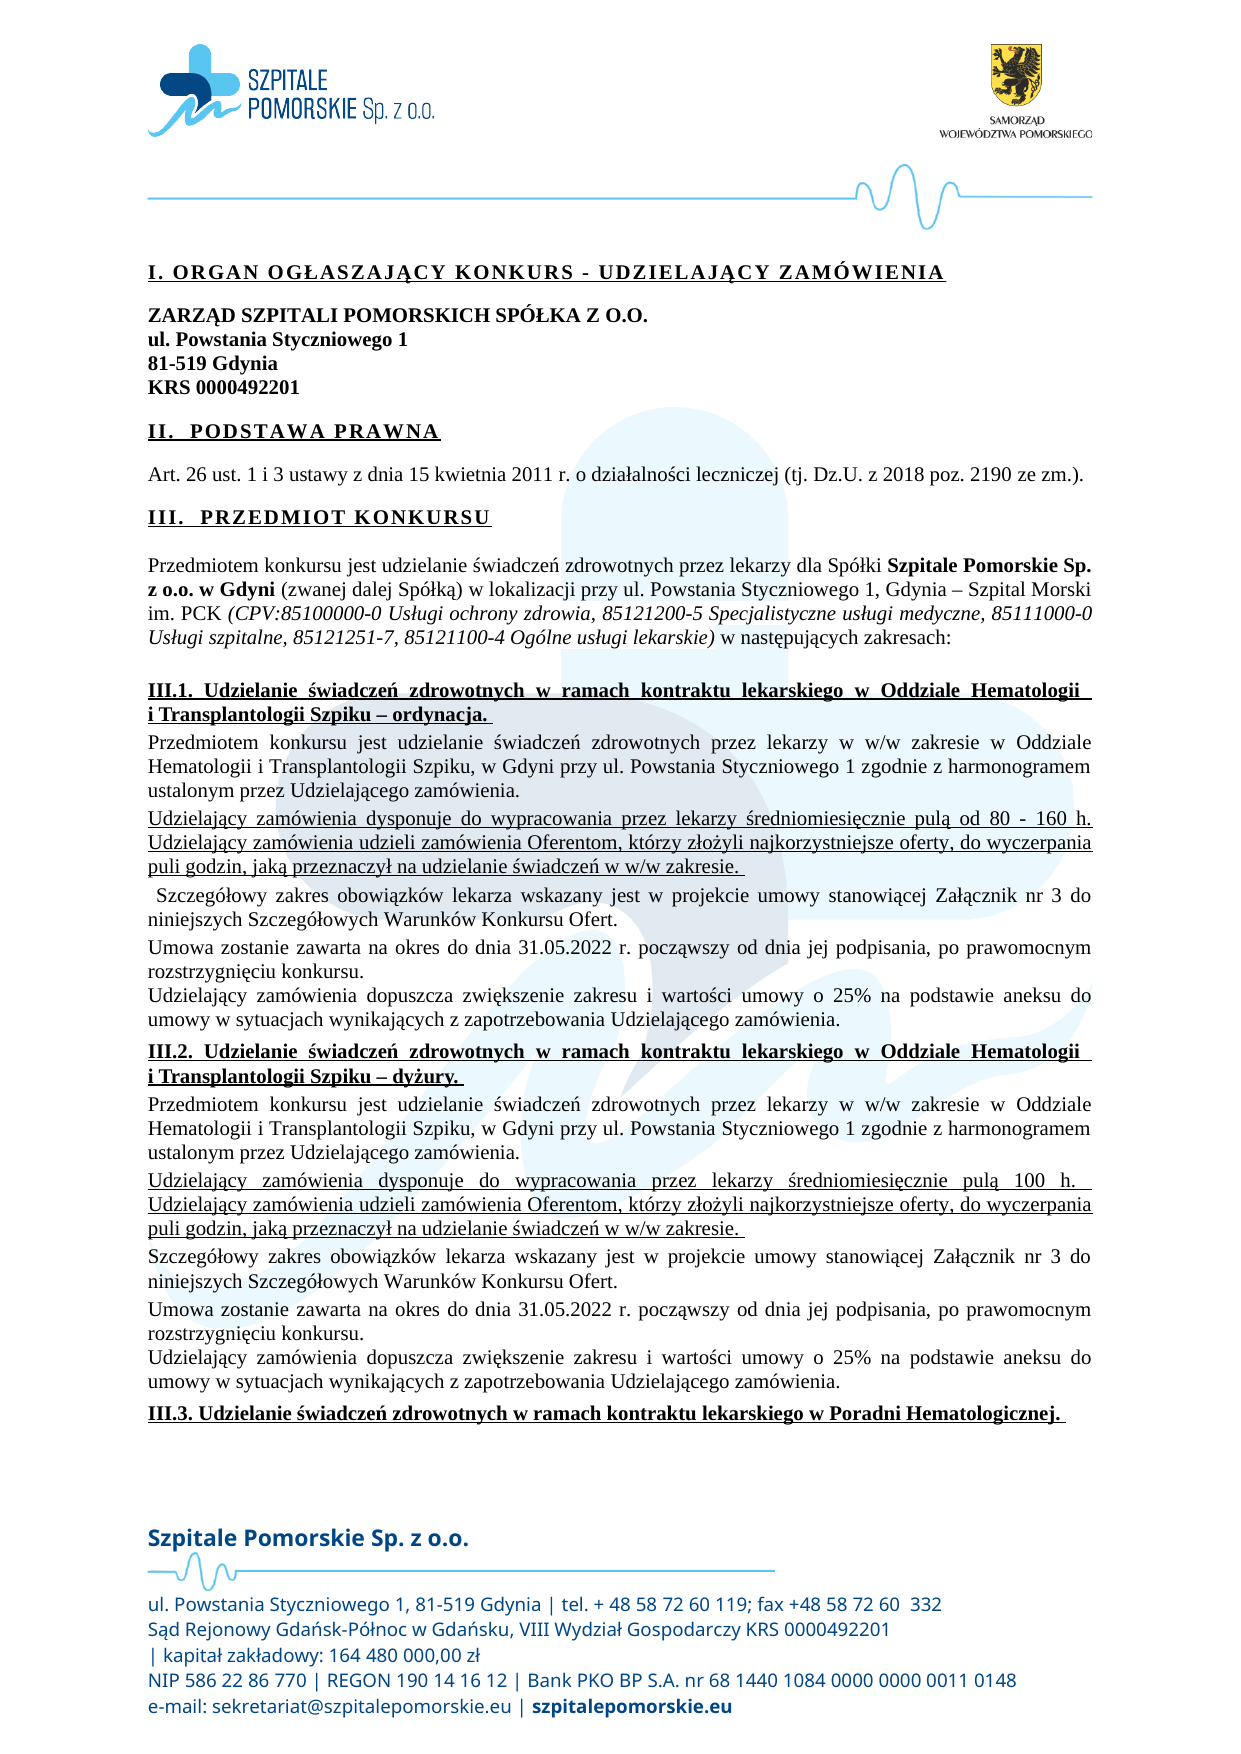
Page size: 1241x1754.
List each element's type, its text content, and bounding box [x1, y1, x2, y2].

text III.1. Udzielanie świadczeń zdrowotnych w ramach kontraktu lekarskiego w Oddziale Hematologii i Transplantologii Szpiku – ordynacja. [148, 678, 1092, 698]
text I. ORGAN OGŁASZAJĄCY KONKURS - UDZIELAJĄCY ZAMÓWIENIA [148, 260, 1092, 284]
text Udzielający zamówienia dopuszcza zwiększenie zakresu i wartości umowy o 25% na podstawie aneksu do umowy w sytuacjach wynikających z zapotrzebowania Udzielającego zamówienia. [148, 983, 1092, 1031]
text KRS 0000492201 [148, 375, 1092, 399]
picture [147, 164, 1093, 230]
text 81-519 Gdynia [148, 351, 1092, 375]
text Art. 26 ust. 1 i 3 ustawy z dnia 15 kwietnia 2011 r. o działalności leczniczej (tj. Dz.U. z 2018 poz. 2190 ze zm.). [148, 462, 1092, 486]
text III.1. Udzielanie świadczeń zdrowotnych w ramach kontraktu lekarskiego w Oddziale Hematologii i Transplantologii Szpiku – ordynacja. [148, 700, 1092, 726]
text Udzielający zamówienia dysponuje do wypracowania przez lekarzy średniomiesięcznie pulą od 80 - 160 h. Udzielający zamówienia udzieli zamówienia Oferentom, którzy złożyli najkorzystniejsze oferty, do wyczerpania puli godzin, jaką przeznaczył na udzielanie świadczeń w w/w zakresie. [148, 852, 1092, 878]
text Umowa zostanie zawarta na okres do dnia 31.05.2022 r. począwszy od dnia jej podpisania, po prawomocnym rozstrzygnięciu konkursu. [148, 935, 1092, 983]
text Udzielający zamówienia dysponuje do wypracowania przez lekarzy średniomiesięcznie pulą od 80 - 160 h. Udzielający zamówienia udzieli zamówienia Oferentom, którzy złożyli najkorzystniejsze oferty, do wyczerpania puli godzin, jaką przeznaczył na udzielanie świadczeń w w/w zakresie. [148, 806, 1092, 827]
text III.2. Udzielanie świadczeń zdrowotnych w ramach kontraktu lekarskiego w Oddziale Hematologii i Transplantologii Szpiku – dyżury. [148, 1061, 1092, 1088]
picture [939, 44, 1093, 138]
picture [147, 1214, 1093, 1329]
text II. PODSTAWA PRAWNA [148, 418, 1092, 443]
text Przedmiotem konkursu jest udzielanie świadczeń zdrowotnych przez lekarzy w w/w zakresie w Oddziale Hematologii i Transplantologii Szpiku, w Gdyni przy ul. Powstania Styczniowego 1 zgodnie z harmonogramem ustalonym przez Udzielającego zamówienia. [148, 1092, 1092, 1164]
text Udzielający zamówienia dysponuje do wypracowania przez lekarzy średniomiesięcznie pulą 100 h. Udzielający zamówienia udzieli zamówienia Oferentom, którzy złożyli najkorzystniejsze oferty, do wyczerpania puli godzin, jaką przeznaczył na udzielanie świadczeń w w/w zakresie. [148, 1168, 1092, 1189]
text III.3. Udzielanie świadczeń zdrowotnych w ramach kontraktu lekarskiego w Poradni Hematologicznej. [148, 1401, 1092, 1425]
text Umowa zostanie zawarta na okres do dnia 31.05.2022 r. począwszy od dnia jej podpisania, po prawomocnym rozstrzygnięciu konkursu. [148, 1297, 1092, 1345]
text ZARZĄD SZPITALI POMORSKICH SPÓŁKA Z O.O. ul. Powstania Styczniowego 1 [148, 303, 1092, 351]
text III. PRZEDMIOT KONKURSU [148, 505, 1092, 529]
text Udzielający zamówienia dysponuje do wypracowania przez lekarzy średniomiesięcznie pulą od 80 - 160 h. Udzielający zamówienia udzieli zamówienia Oferentom, którzy złożyli najkorzystniejsze oferty, do wyczerpania puli godzin, jaką przeznaczył na udzielanie świadczeń w w/w zakresie. [148, 828, 1092, 851]
text Przedmiotem konkursu jest udzielanie świadczeń zdrowotnych przez lekarzy dla Spółki Szpitale Pomorskie Sp. z o.o. w Gdyni (zwanej dalej Spółką) w lokalizacji przy ul. Powstania Styczniowego 1, Gdynia – Szpital Morski im. PCK (CPV:85100000-0 Usługi ochrony zdrowia, 85121200-5 Specjalistyczne usługi medyczne, 85111000-0 Usługi szpitalne, 85121251-7, 85121100-4 Ogólne usługi lekarskie) w następujących zakresach: [148, 553, 1092, 642]
picture [147, 407, 1093, 827]
text Udzielający zamówienia dysponuje do wypracowania przez lekarzy średniomiesięcznie pulą 100 h. Udzielający zamówienia udzieli zamówienia Oferentom, którzy złożyli najkorzystniejsze oferty, do wyczerpania puli godzin, jaką przeznaczył na udzielanie świadczeń w w/w zakresie. [148, 1190, 1092, 1213]
picture [147, 1552, 775, 1591]
picture [147, 852, 1093, 1213]
picture [147, 44, 435, 137]
text III.2. Udzielanie świadczeń zdrowotnych w ramach kontraktu lekarskiego w Oddziale Hematologii i Transplantologii Szpiku – dyżury. [148, 1039, 1092, 1060]
text Udzielający zamówienia dopuszcza zwiększenie zakresu i wartości umowy o 25% na podstawie aneksu do umowy w sytuacjach wynikających z zapotrzebowania Udzielającego zamówienia. [148, 1345, 1092, 1393]
text Przedmiotem konkursu jest udzielanie świadczeń zdrowotnych przez lekarzy w w/w zakresie w Oddziale Hematologii i Transplantologii Szpiku, w Gdyni przy ul. Powstania Styczniowego 1 zgodnie z harmonogramem ustalonym przez Udzielającego zamówienia. [148, 730, 1092, 802]
text Udzielający zamówienia dysponuje do wypracowania przez lekarzy średniomiesięcznie pulą 100 h. Udzielający zamówienia udzieli zamówienia Oferentom, którzy złożyli najkorzystniejsze oferty, do wyczerpania puli godzin, jaką przeznaczył na udzielanie świadczeń w w/w zakresie. [148, 1214, 1092, 1240]
